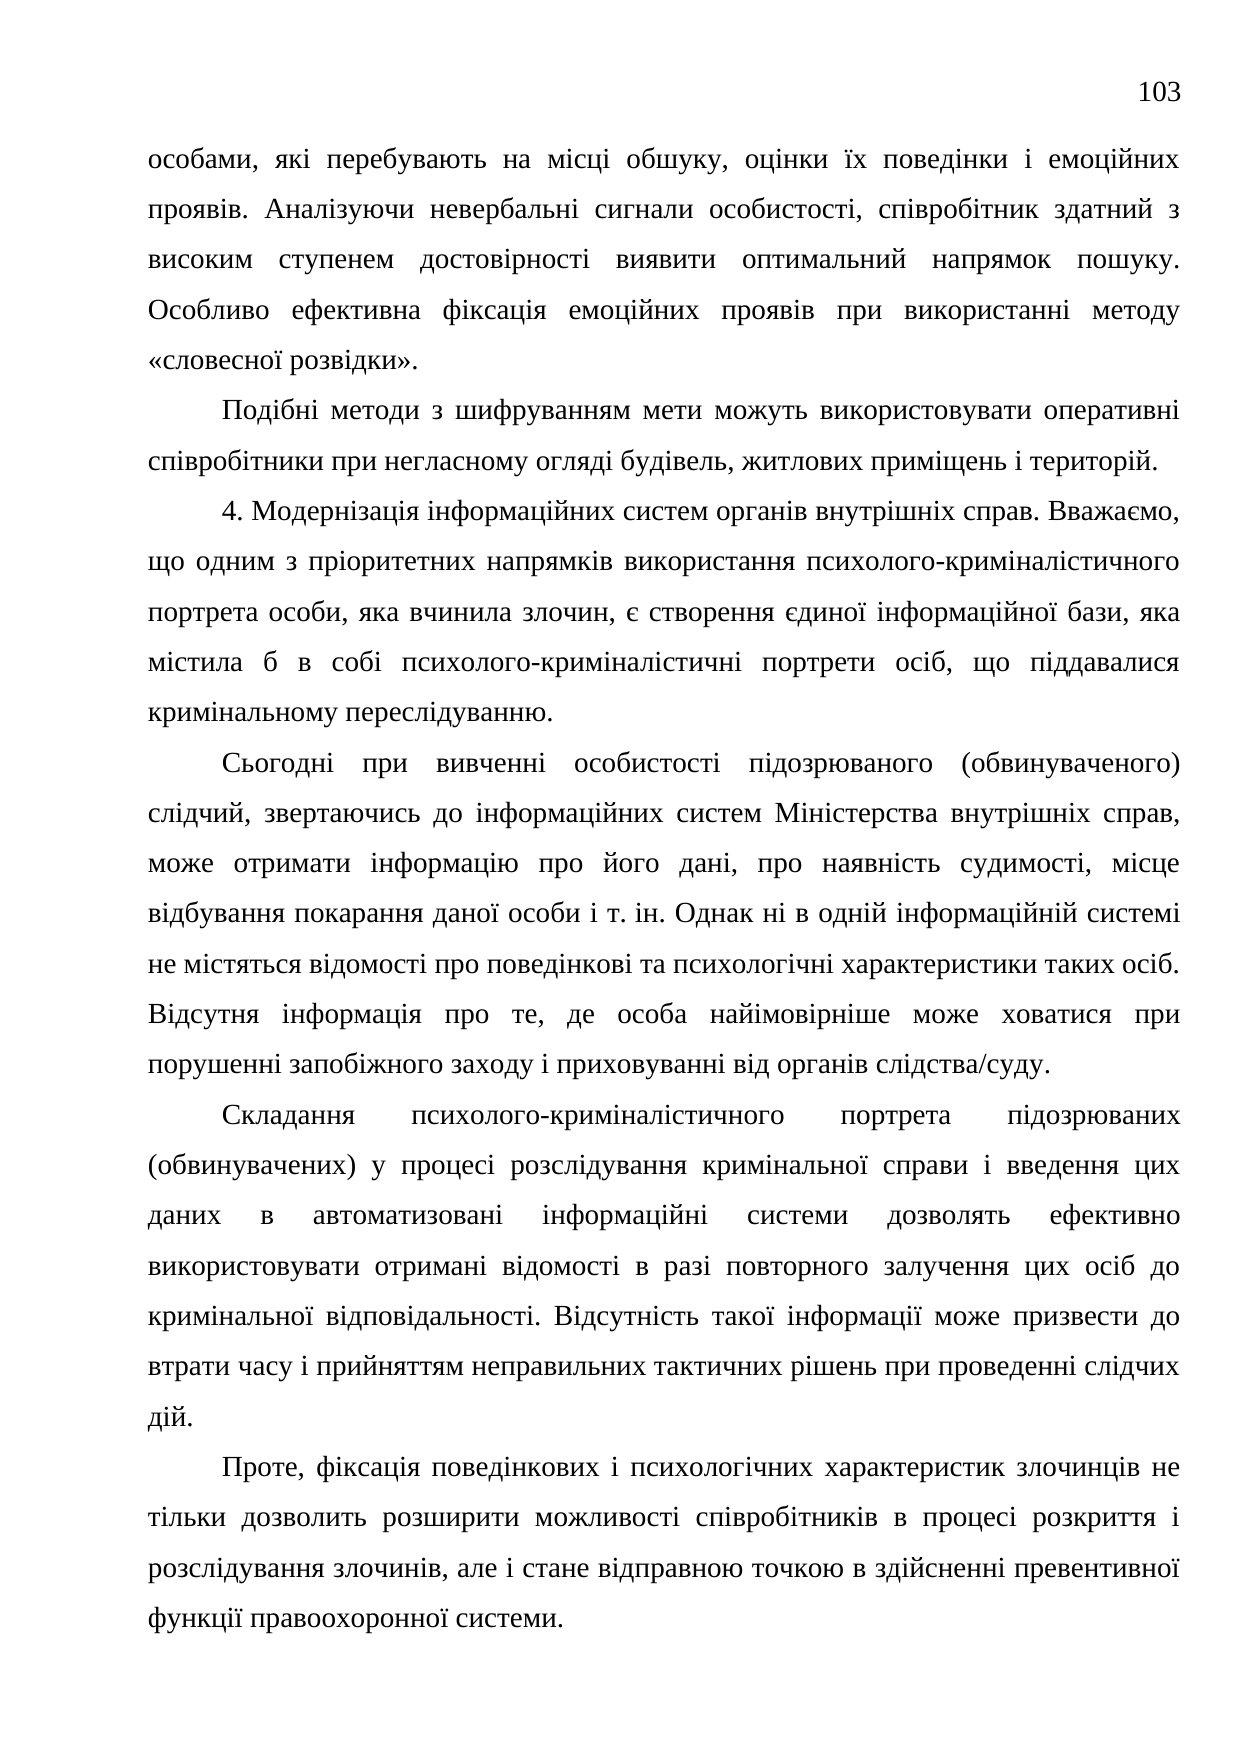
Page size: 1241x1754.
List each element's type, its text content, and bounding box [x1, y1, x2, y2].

text Подібні методи з шифруванням мети можуть використовувати оперативні співробітники при негласному огляді будівель, житлових приміщень і територій. [148, 392, 1181, 476]
text Проте, фіксація поведінкових і психологічних характеристик злочинців не тільки дозволить розширити можливості співробітників в процесі розкриття і розслідування злочинів, але і стане відправною точкою в здійсненні превентивної функції правоохоронної системи. [148, 1449, 1181, 1633]
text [148, 141, 1181, 376]
text Сьогодні при вивченні особистості підозрюваного (обвинуваченого) слідчий, звертаючись до інформаційних систем Міністерства внутрішніх справ, може отримати інформацію про його дані, про наявність судимості, місце відбування покарання даної особи і т. ін. Однак ні в одній інформаційній системі не містяться відомості про поведінкові та психологічні характеристики таких осіб. Відсутня інформація про те, де особа найімовірніше може ховатися при порушенні запобіжного заходу і приховуванні від органів слідства/суду. [148, 745, 1181, 1080]
text 4. Модернізація інформаційних систем органів внутрішніх справ. Вважаємо, що одним з пріоритетних напрямків використання психолого-криміналістичного портрета особи, яка вчинила злочин, є створення єдиної інформаційної бази, яка містила б в собі психолого-криміналістичні портрети осіб, що піддавалися кримінальному переслідуванню. [148, 493, 1181, 728]
text Складання психолого-криміналістичного портрета підозрюваних (обвинувачених) у процесі розслідування кримінальної справи і введення цих даних в автоматизовані інформаційні системи дозволять ефективно використовувати отримані відомості в разі повторного залучення цих осіб до кримінальної відповідальності. Відсутність такої інформації може призвести до втрати часу і прийняттям неправильних тактичних рішень при проведенні слідчих дій. [148, 1097, 1181, 1432]
